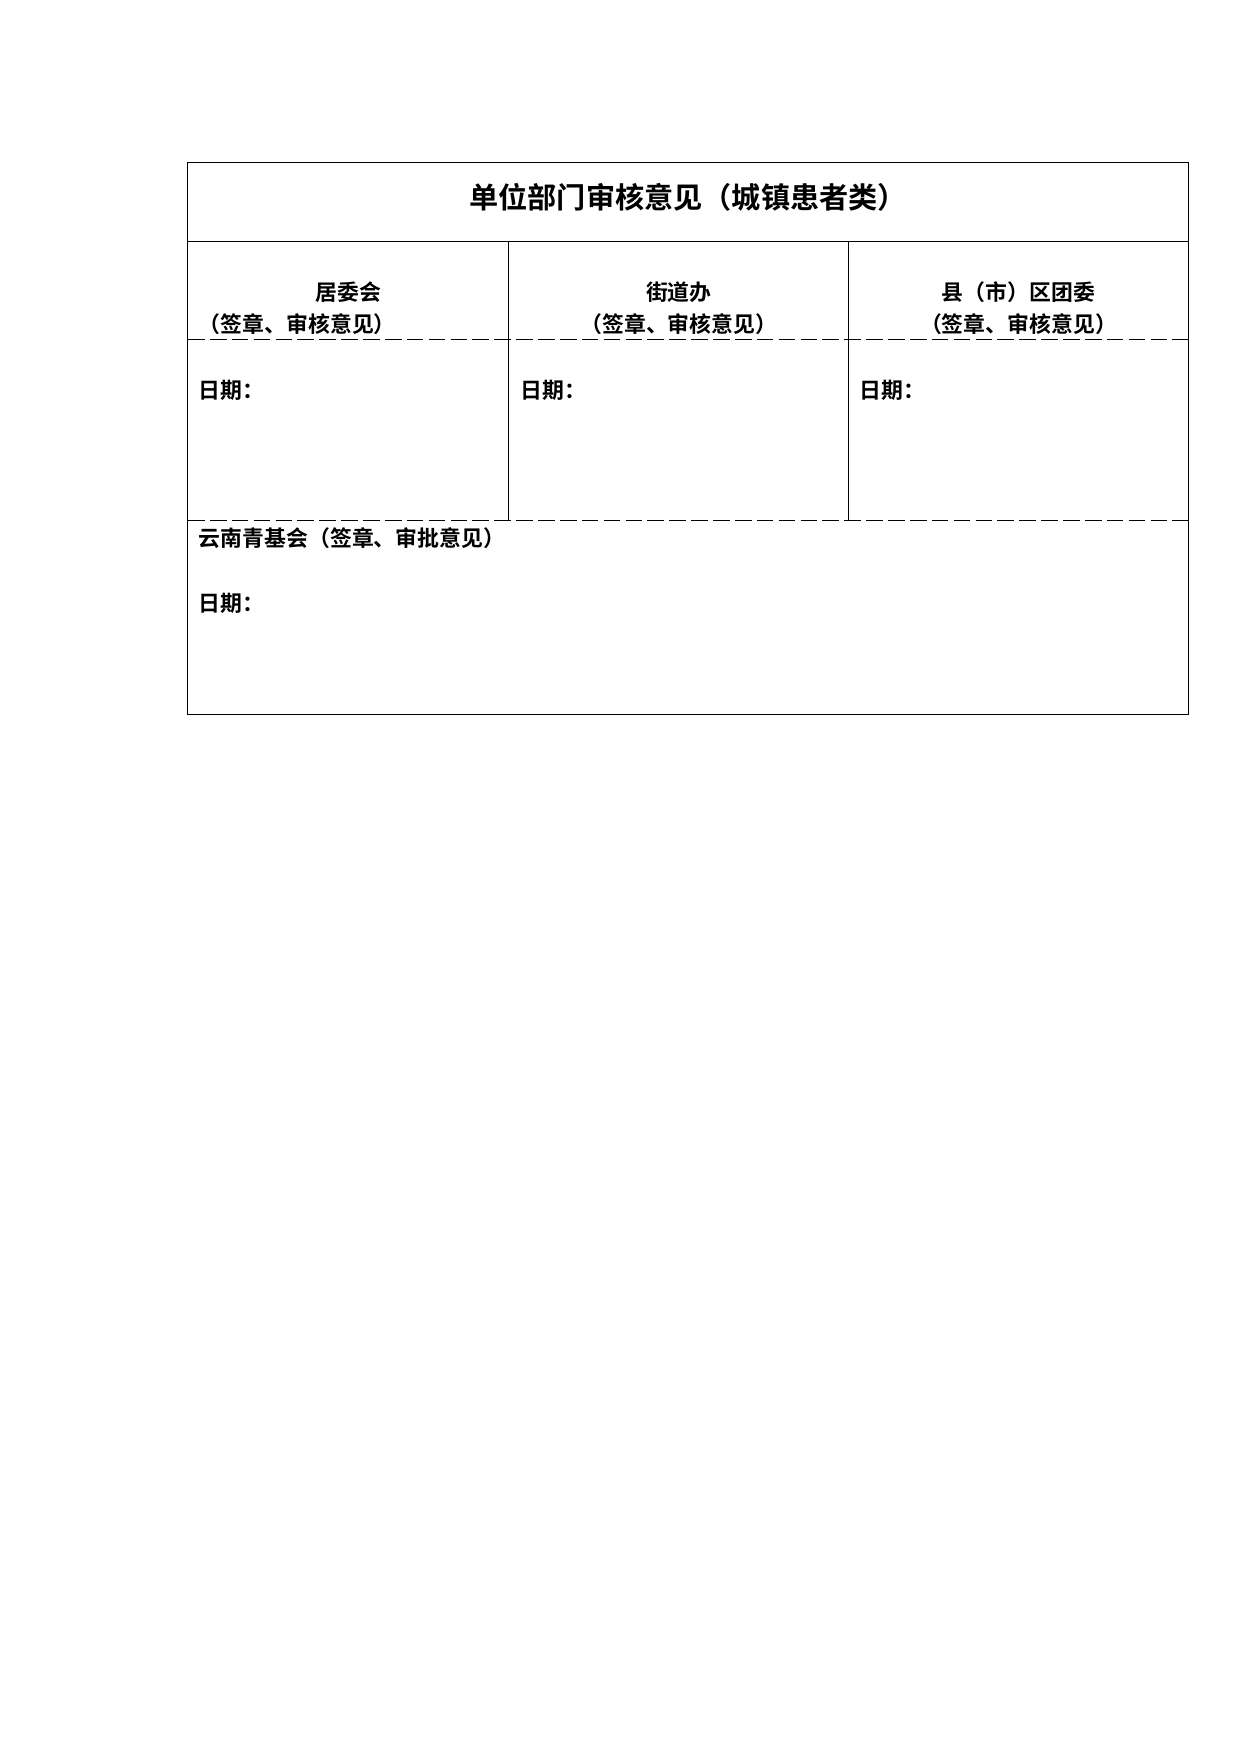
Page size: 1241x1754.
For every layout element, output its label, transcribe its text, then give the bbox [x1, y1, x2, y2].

table_cell 县（市）区团委 （签章、审核意见） [849, 242, 1188, 339]
table_cell 单位部门审核意见（城镇患者类） [188, 163, 1188, 241]
table_cell 云南青基会（签章、审批意见） 日期： [188, 520, 1188, 714]
table_cell 日期： [849, 339, 1188, 520]
table_cell 居委会 （签章、审核意见） [188, 242, 508, 339]
table_cell 日期： [188, 339, 508, 520]
table_cell 日期： [509, 339, 848, 520]
table_cell 街道办 （签章、审核意见） [509, 242, 848, 339]
